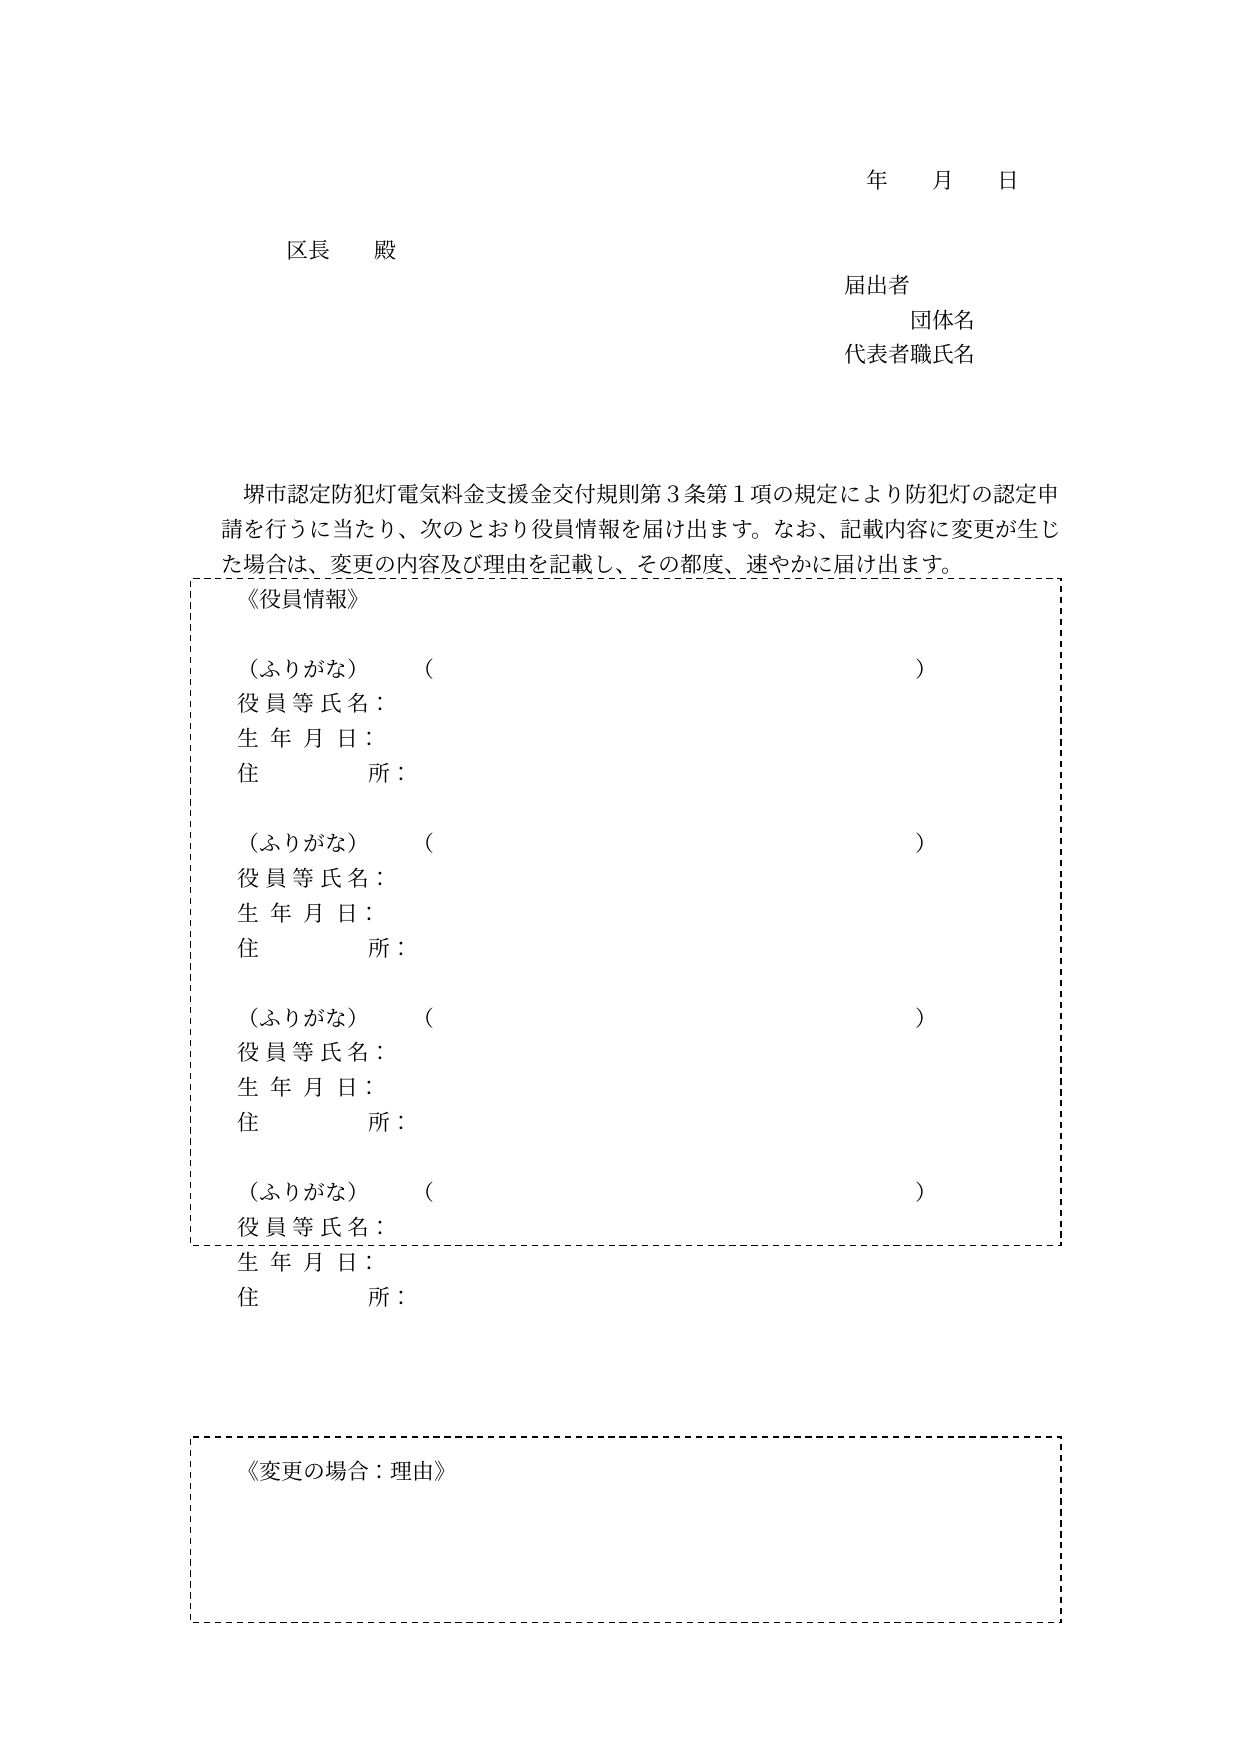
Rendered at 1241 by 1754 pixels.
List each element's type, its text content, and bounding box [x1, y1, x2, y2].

table_header 《役員情報》 （ふりがな） （ ） 役 員 等 氏 名： 生 年 月 日： 住 所： （ふりがな） （ ） 役 員 等 氏 名： 生 年 月 日： 住 所： （ふりがな） （ ） 役 員 等 氏 名： 生 年 月 日： 住 所： （ふりがな） （ ） 役 員 等 氏 名： 生 年 月 日： 住 所： 《変更の場合：理由》 [205, 580, 1063, 1488]
text 団体名 [177, 301, 976, 336]
text 届出者 [177, 266, 910, 301]
text 堺市認定防犯灯電気料金支援金交付規則第３条第１項の規定により防犯灯の認定申請を行うに当たり、次のとおり役員情報を届け出ます。なお、記載内容に変更が生じた場合は、変更の内容及び理由を記載し、その都度、速やかに届け出ます。 [221, 476, 1063, 580]
text 代表者職氏名 [177, 336, 976, 371]
text 年 月 日 [177, 162, 1019, 196]
text 区長 殿 [177, 231, 1063, 266]
